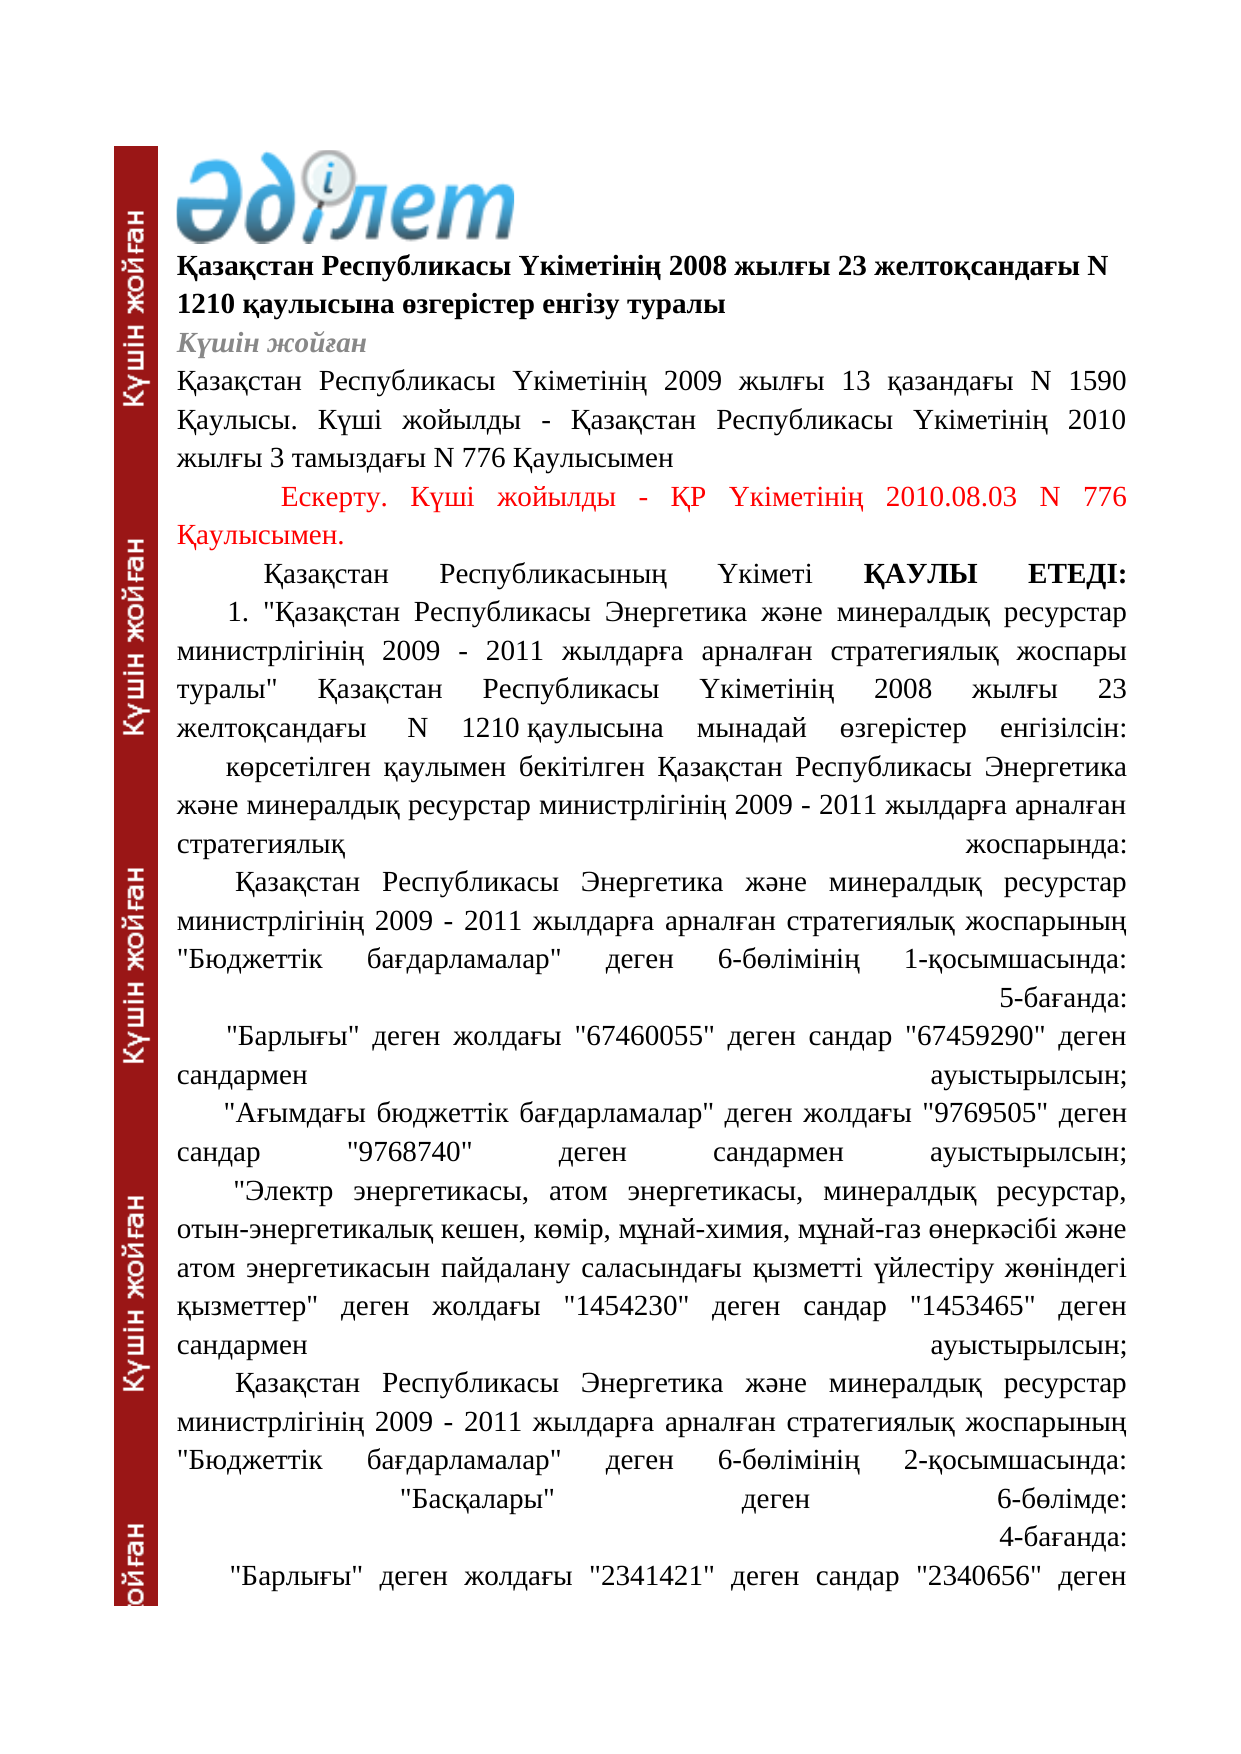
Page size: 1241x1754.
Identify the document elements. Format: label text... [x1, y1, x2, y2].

text Қазақстан Республикасы Үкіметінің 2008 жылғы 23 желтоқсандағы N 1210 қаулысына өзгерістер енгізу туралы [112, 248, 1128, 320]
text Күшін жойған [112, 325, 1128, 358]
picture [114, 320, 158, 325]
picture [114, 1592, 158, 1606]
picture [114, 146, 158, 248]
picture [114, 358, 158, 363]
picture [176, 150, 515, 244]
text Қазақстан Республикасы Үкіметінің 2009 жылғы 13 қазандағы N 1590 Қаулысы. Күші жойылды - Қазақстан Республикасы Үкіметінің 2010 жылғы 3 тамыздағы N 776 Қаулысымен [112, 363, 1128, 474]
text Ескерту. Күші жойылды - ҚР Үкіметінің 2010.08.03 N 776 Қаулысымен. [112, 479, 1128, 551]
picture [114, 474, 158, 479]
picture [114, 551, 158, 556]
